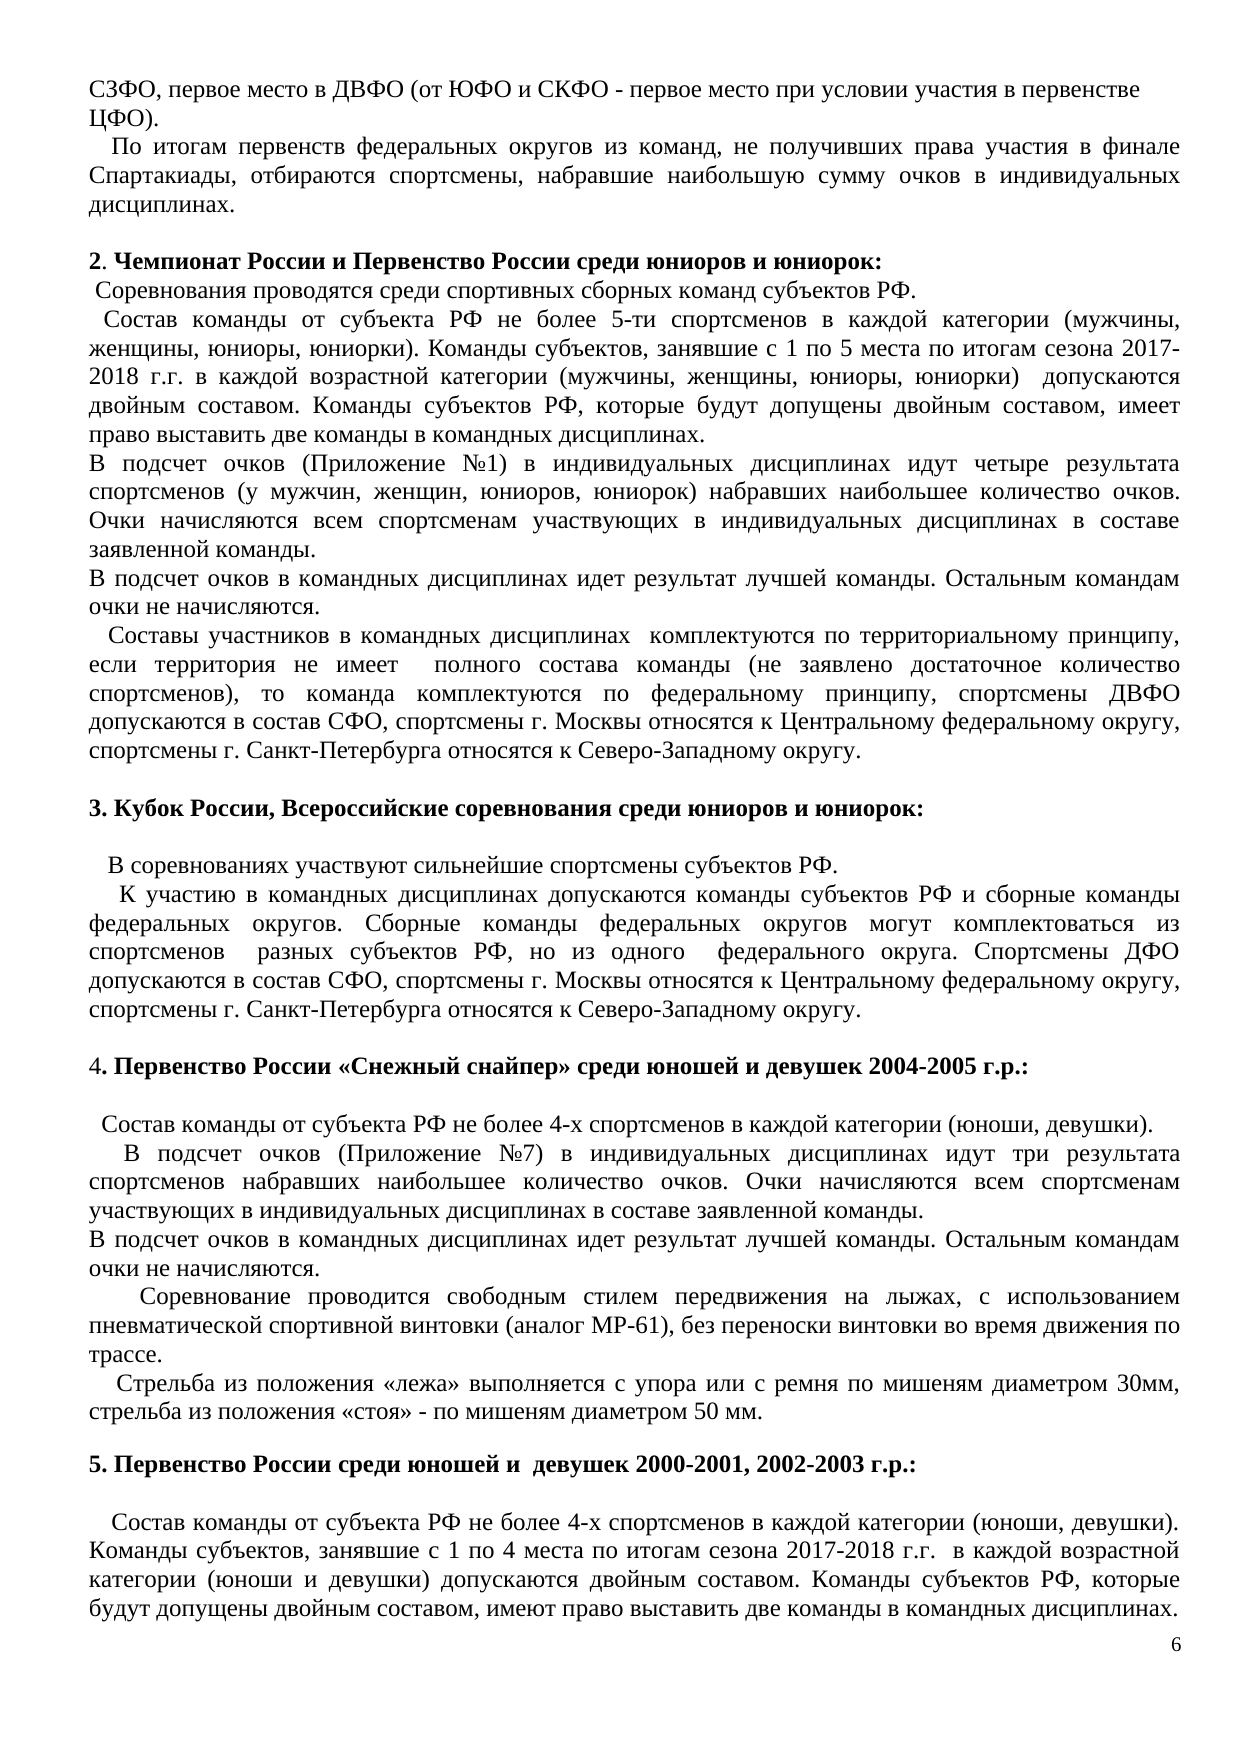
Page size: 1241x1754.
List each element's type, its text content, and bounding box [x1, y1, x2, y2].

text 5. Первенство России среди юношей и девушек 2000-2001, 2002-2003 г.р.: [89, 1449, 1181, 1478]
text К участию в командных дисциплинах допускаются команды субъектов РФ и сборные команды федеральных округов. Сборные команды федеральных округов могут комплектоваться из спортсменов разных субъектов РФ, но из одного федерального округа. Спортсмены ДФО допускаются в состав СФО, спортсмены г. Москвы относятся к Центральному федеральному округу, спортсмены г. Санкт-Петербурга относятся к Северо-Западному округу. [89, 879, 1181, 1023]
text В подсчет очков в командных дисциплинах идет результат лучшей команды. Остальным командам очки не начисляются. [89, 563, 1181, 620]
text Стрельба из положения «лежа» выполняется с упора или с ремня по мишеням диаметром 30мм, стрельба из положения «стоя» - по мишеням диаметром 50 мм. [89, 1368, 1181, 1425]
text Состав команды от субъекта РФ не более 5-ти спортсменов в каждой категории (мужчины, женщины, юниоры, юниорки). Команды субъектов, занявшие с 1 по 5 места по итогам сезона 2017-2018 г.г. в каждой возрастной категории (мужчины, женщины, юниоры, юниорки) допускаются двойным составом. Команды субъектов РФ, которые будут допущены двойным составом, имеет право выставить две команды в командных дисциплинах. [89, 304, 1181, 448]
text В соревнованиях участвуют сильнейшие спортсмены субъектов РФ. [89, 850, 1181, 879]
text Соревнования проводятся среди спортивных сборных команд субъектов РФ. [89, 275, 1181, 304]
text 4. Первенство России «Снежный снайпер» среди юношей и девушек 2004-2005 г.р.: [89, 1051, 1181, 1080]
text В подсчет очков в командных дисциплинах идет результат лучшей команды. Остальным командам очки не начисляются. [89, 1224, 1181, 1281]
text Соревнование проводится свободным стилем передвижения на лыжах, с использованием пневматической спортивной винтовки (аналог МР-61), без переноски винтовки во время движения по трассе. [89, 1281, 1181, 1368]
text 2. Чемпионат России и Первенство России среди юниоров и юниорок: [89, 246, 1181, 275]
text В подсчет очков (Приложение №1) в индивидуальных дисциплинах идут четыре результата спортсменов (у мужчин, женщин, юниоров, юниорок) набравших наибольшее количество очков. Очки начисляются всем спортсменам участвующих в индивидуальных дисциплинах в составе заявленной команды. [89, 448, 1181, 563]
text 3. Кубок России, Всероссийские соревнования среди юниоров и юниорок: [89, 793, 1181, 821]
text По итогам первенств федеральных округов из команд, не получивших права участия в финале Спартакиады, отбираются спортсмены, набравшие наибольшую сумму очков в индивидуальных дисциплинах. [89, 131, 1181, 218]
text Составы участников в командных дисциплинах комплектуются по территориальному принципу, если территория не имеет полного состава команды (не заявлено достаточное количество спортсменов), то команда комплектуются по федеральному принципу, спортсмены ДВФО допускаются в состав СФО, спортсмены г. Москвы относятся к Центральному федеральному округу, спортсмены г. Санкт-Петербурга относятся к Северо-Западному округу. [89, 620, 1181, 764]
text Состав команды от субъекта РФ не более 4-х спортсменов в каждой категории (юноши, девушки). Команды субъектов, занявшие с 1 по 4 места по итогам сезона 2017-2018 г.г. в каждой возрастной категории (юноши и девушки) допускаются двойным составом. Команды субъектов РФ, которые будут допущены двойным составом, имеют право выставить две команды в командных дисциплинах. [89, 1507, 1181, 1622]
text Состав команды от субъекта РФ не более 4-х спортсменов в каждой категории (юноши, девушки). [89, 1109, 1181, 1138]
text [89, 74, 1181, 131]
text В подсчет очков (Приложение №7) в индивидуальных дисциплинах идут три результата спортсменов набравших наибольшее количество очков. Очки начисляются всем спортсменам участвующих в индивидуальных дисциплинах в составе заявленной команды. [89, 1138, 1181, 1224]
